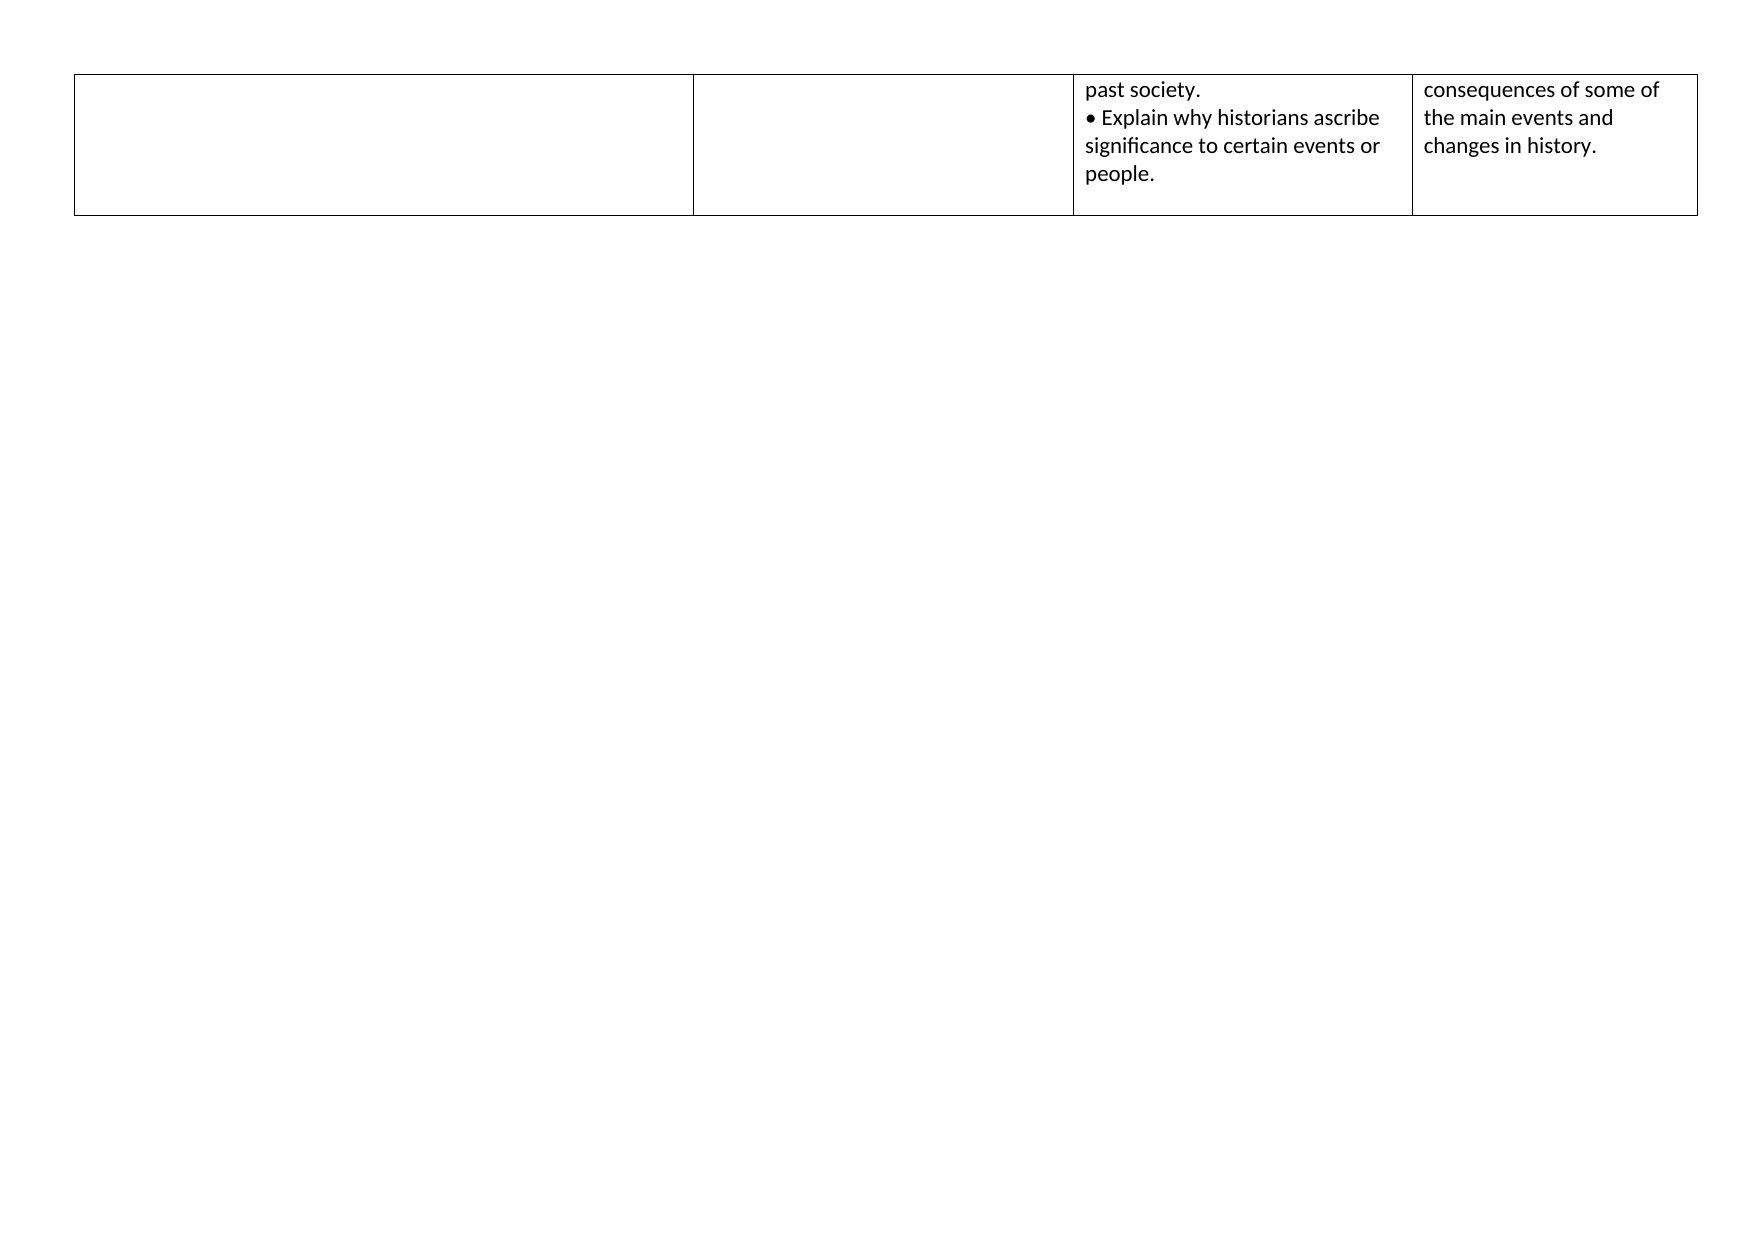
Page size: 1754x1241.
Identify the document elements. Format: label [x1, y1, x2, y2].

table_cell [1074, 75, 1412, 215]
table_cell [75, 75, 693, 215]
table_cell [1413, 75, 1697, 215]
table_cell [694, 75, 1073, 215]
